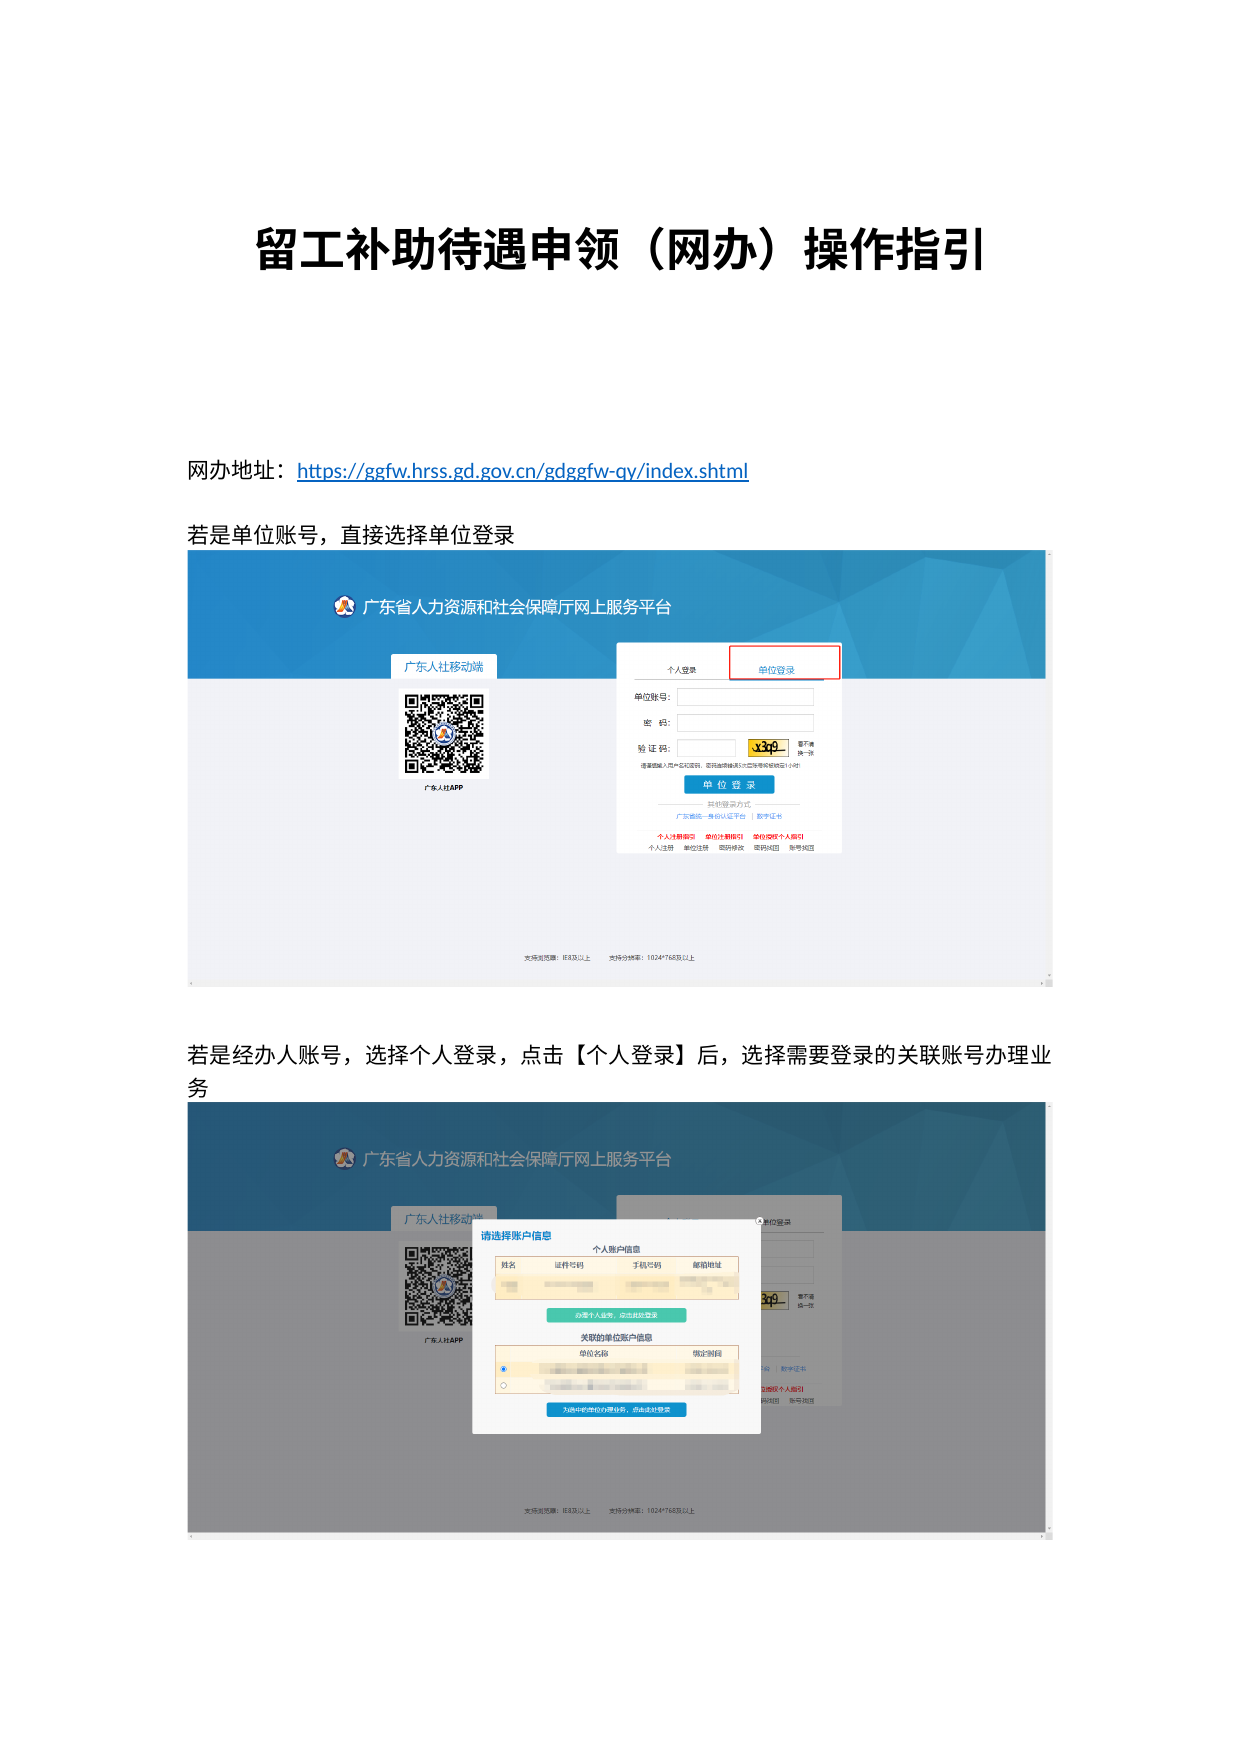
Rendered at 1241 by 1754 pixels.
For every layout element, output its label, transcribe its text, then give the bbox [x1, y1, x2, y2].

text 若是经办人账号，选择个人登录，点击【个人登录】后，选择需要登录的关联账号办理业务 [187, 1038, 1053, 1102]
picture [187, 1102, 1053, 1540]
subtitle 留工补助待遇申领（网办）操作指引 [187, 197, 1053, 295]
picture [187, 550, 1053, 987]
text 若是单位账号，直接选择单位登录 [187, 518, 1053, 550]
text 网办地址：https://ggfw.hrss.gd.gov.cn/gdggfw-qy/index.shtml [187, 453, 1053, 485]
